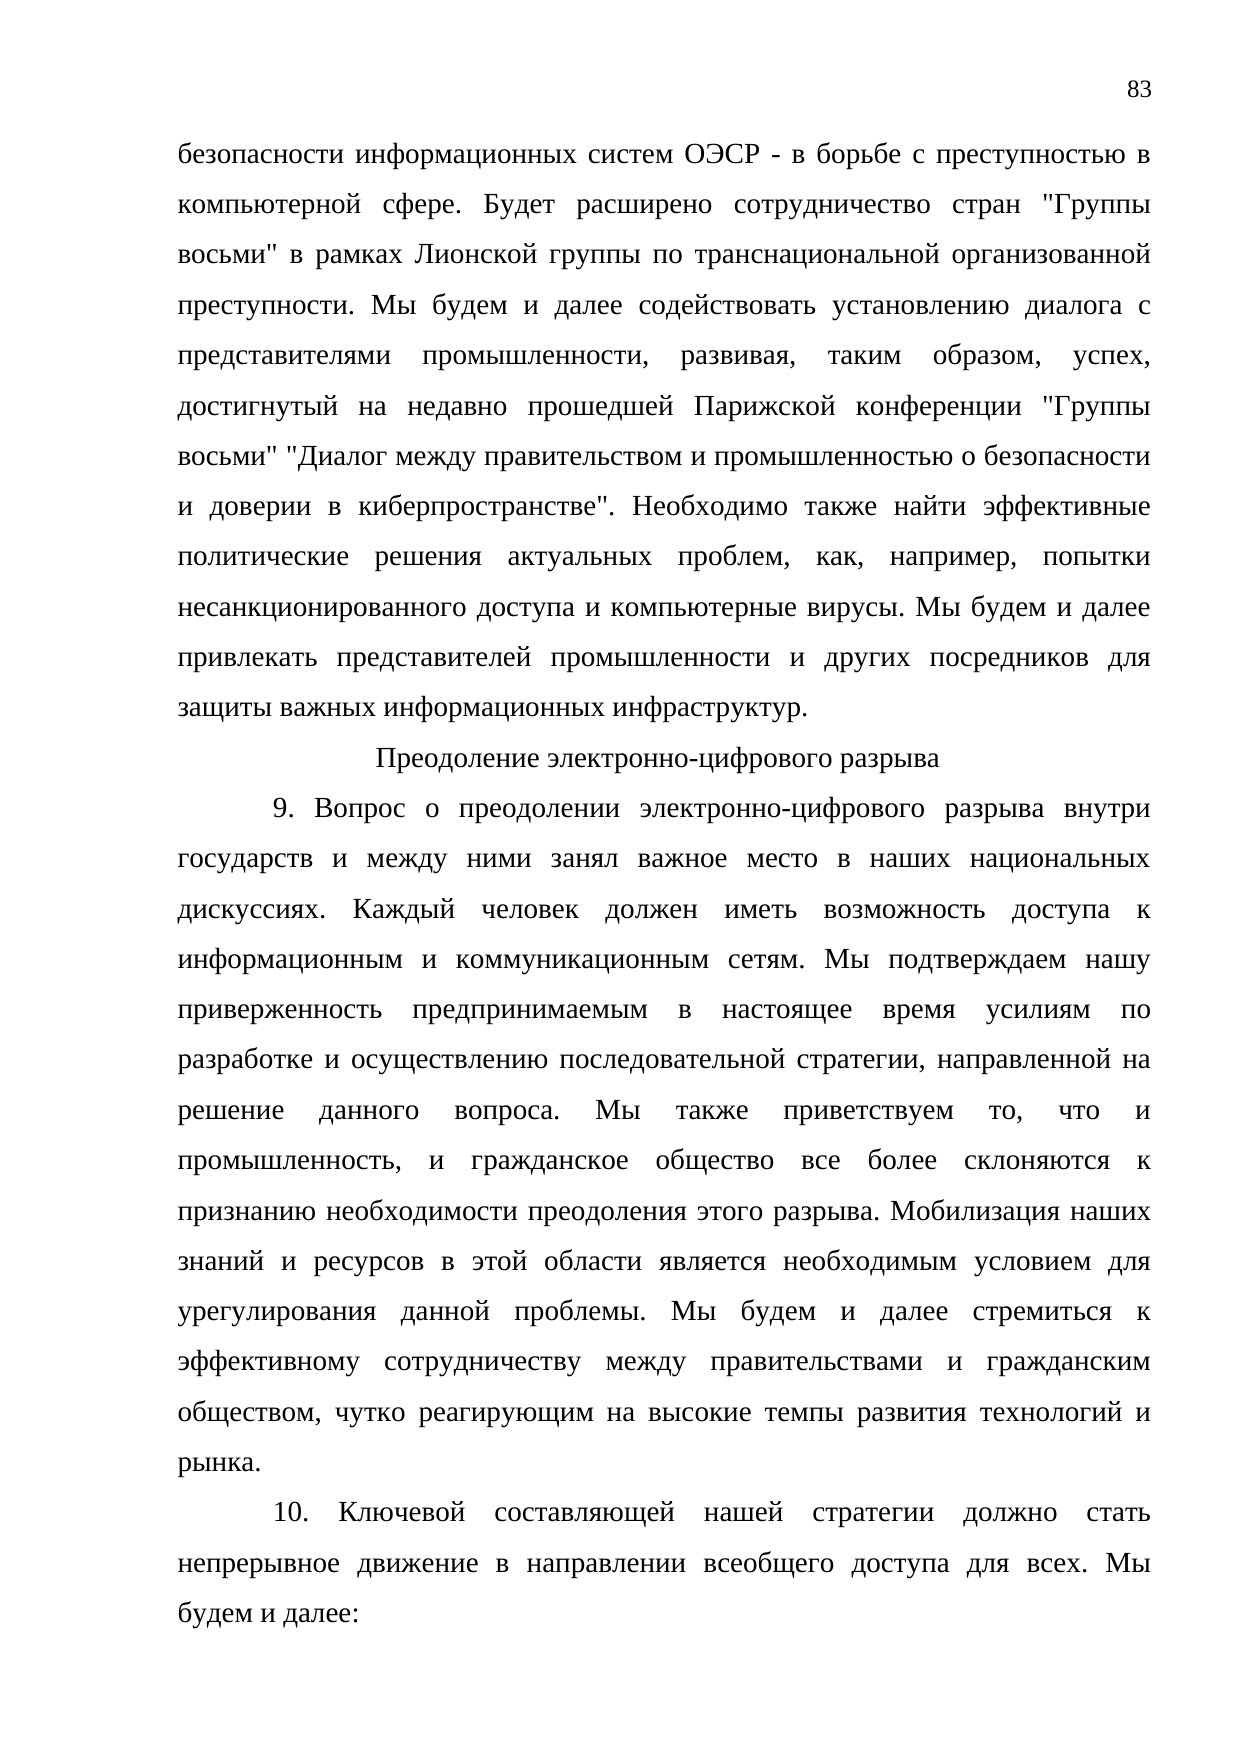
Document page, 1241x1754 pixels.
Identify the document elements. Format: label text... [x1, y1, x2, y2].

text 9. Вопрос о преодолении электронно-цифрового разрыва внутри государств и между ними занял важное место в наших национальных дискуссиях. Каждый человек должен иметь возможность доступа к информационным и коммуникационным сетям. Мы подтверждаем нашу приверженность предпринимаемым в настоящее время усилиям по разработке и осуществлению последовательной стратегии, направленной на решение данного вопроса. Мы также приветствуем то, что и промышленность, и гражданское общество все более склоняются к признанию необходимости преодоления этого разрыва. Мобилизация наших знаний и ресурсов в этой области является необходимым условием для урегулирования данной проблемы. Мы будем и далее стремиться к эффективному сотрудничеству между правительствами и гражданским обществом, чутко реагирующим на высокие темпы развития технологий и рынка. [177, 790, 1152, 1478]
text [177, 136, 1152, 723]
text Преодоление электронно-цифрового разрыва [177, 740, 1152, 773]
text 10. Ключевой составляющей нашей стратегии должно стать непрерывное движение в направлении всеобщего доступа для всех. Мы будем и далее: [177, 1494, 1152, 1629]
